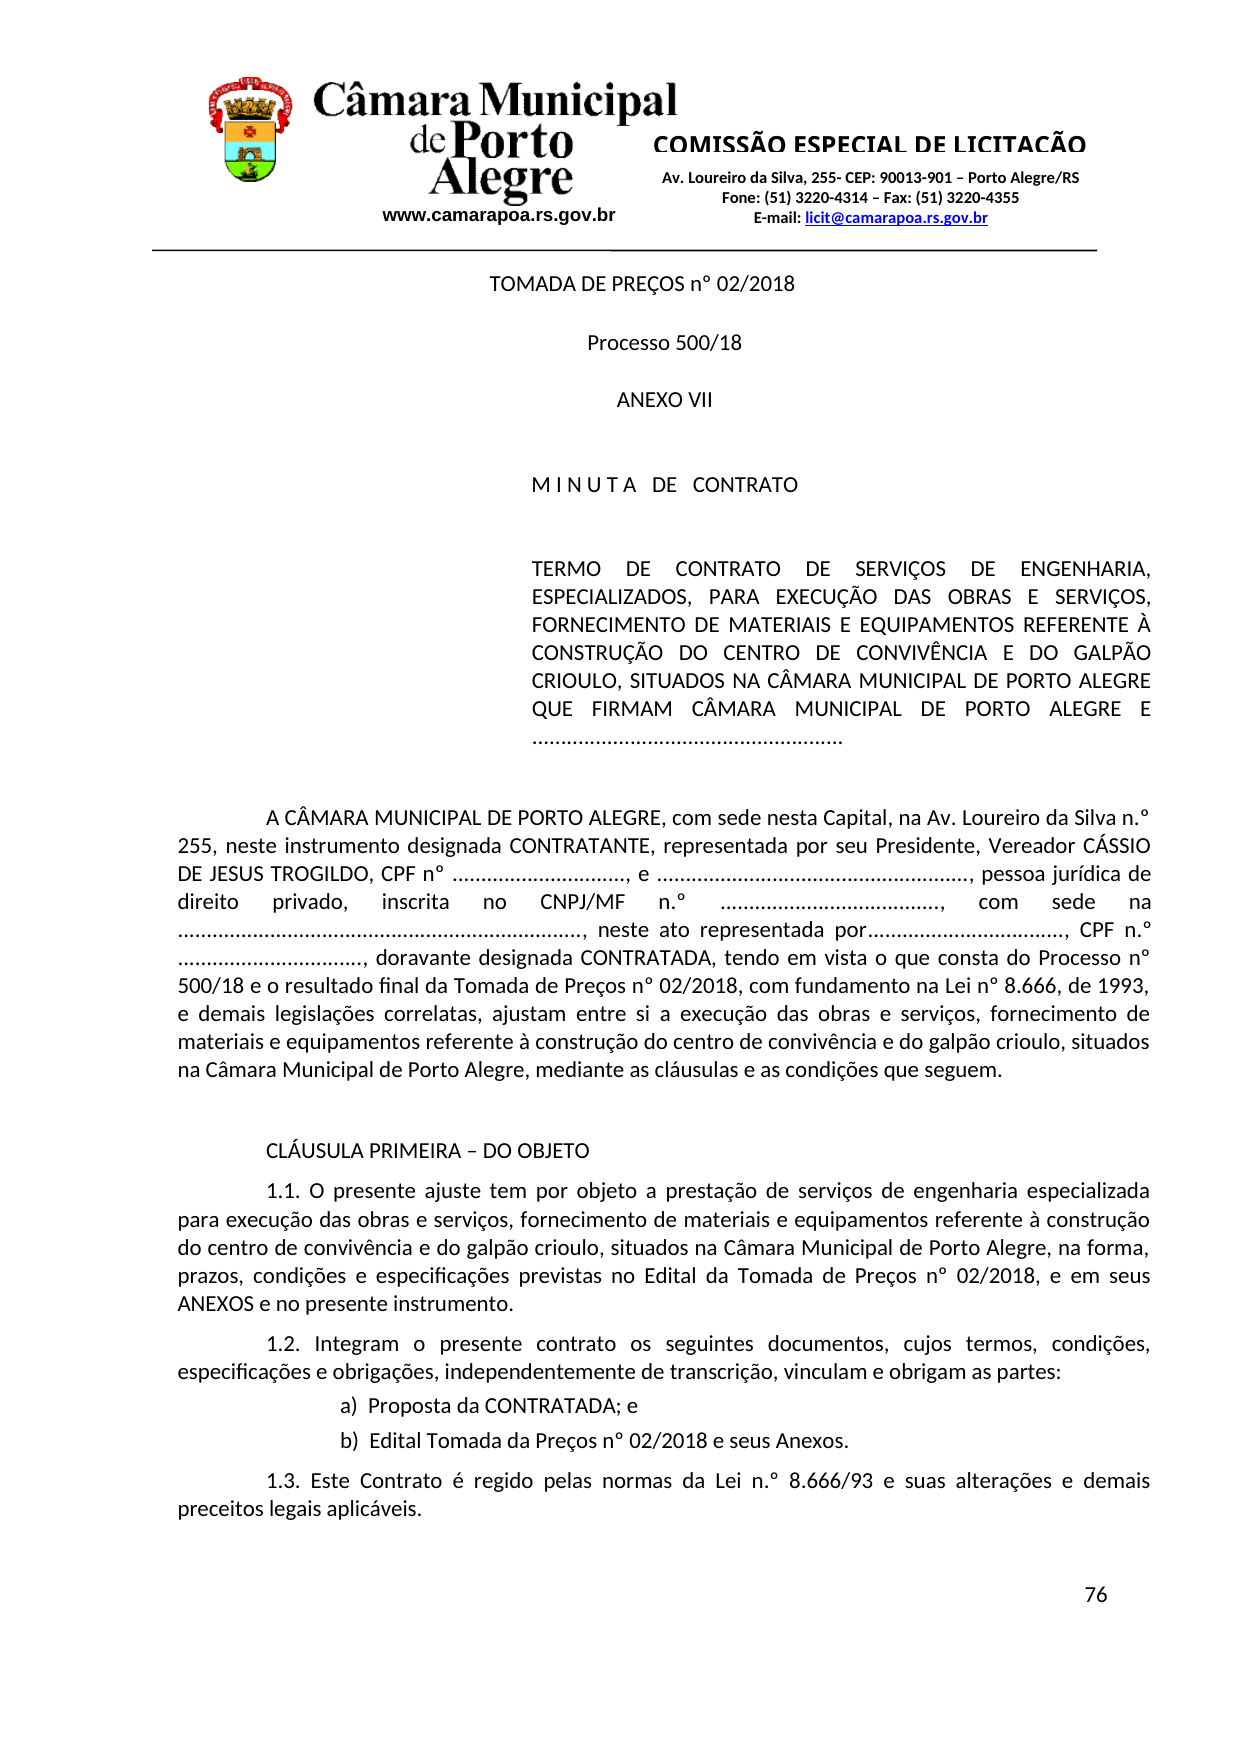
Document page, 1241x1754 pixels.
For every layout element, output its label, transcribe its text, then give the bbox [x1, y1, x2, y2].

text CLÁUSULA PRIMEIRA – DO OBJETO [177, 1136, 1152, 1164]
picture [673, 139, 678, 151]
text ANEXO VII [177, 386, 1152, 414]
picture [208, 77, 678, 206]
text 1.2. Integram o presente contrato os seguintes documentos, cujos termos, condições, especificações e obrigações, independentemente de transcrição, vinculam e obrigam as partes: [177, 1329, 1152, 1385]
text M I N U T A DE CONTRATO [177, 470, 1152, 498]
text b) Edital Tomada da Preços nº 02/2018 e seus Anexos. [251, 1426, 1152, 1454]
text TOMADA DE PREÇOS nº 02/2018 [177, 269, 1107, 297]
text A CÂMARA MUNICIPAL DE PORTO ALEGRE, com sede nesta Capital, na Av. Loureiro da Silva n.º 255, neste instrumento designada CONTRATANTE, representada por seu Presidente, Vereador CÁSSIO DE JESUS TROGILDO, CPF nº .............................., e ......................................................, pessoa jurídica de direito privado, inscrita no CNPJ/MF n.º ......................................, com sede na ......................................................................, neste ato representada por.................................., CPF n.º ................................, doravante designada CONTRATADA, tendo em vista o que consta do Processo nº 500/18 e o resultado final da Tomada de Preços nº 02/2018, com fundamento na Lei nº 8.666, de 1993, e demais legislações correlatas, ajustam entre si a execução das obras e serviços, fornecimento de materiais e equipamentos referente à construção do centro de convivência e do galpão crioulo, situados na Câmara Municipal de Porto Alegre, mediante as cláusulas e as condições que seguem. [177, 803, 1152, 1083]
text 1.1. O presente ajuste tem por objeto a prestação de serviços de engenharia especializada para execução das obras e serviços, fornecimento de materiais e equipamentos referente à construção do centro de convivência e do galpão crioulo, situados na Câmara Municipal de Porto Alegre, na forma, prazos, condições e especificações previstas no Edital da Tomada de Preços nº 02/2018, e em seus ANEXOS e no presente instrumento. [177, 1177, 1152, 1317]
text 1.3. Este Contrato é regido pelas normas da Lei n.º 8.666/93 e suas alterações e demais preceitos legais aplicáveis. [177, 1466, 1152, 1522]
text Processo 500/18 [177, 328, 1152, 356]
text TERMO DE CONTRATO DE SERVIÇOS DE ENGENHARIA, ESPECIALIZADOS, PARA EXECUÇÃO DAS OBRAS E SERVIÇOS, FORNECIMENTO DE MATERIAIS E EQUIPAMENTOS REFERENTE À CONSTRUÇÃO DO CENTRO DE CONVIVÊNCIA E DO GALPÃO CRIOULO, SITUADOS NA CÂMARA MUNICIPAL DE PORTO ALEGRE QUE FIRMAM CÂMARA MUNICIPAL DE PORTO ALEGRE E ...................................................... [532, 554, 1152, 750]
text a) Proposta da CONTRATADA; e [251, 1392, 1152, 1419]
